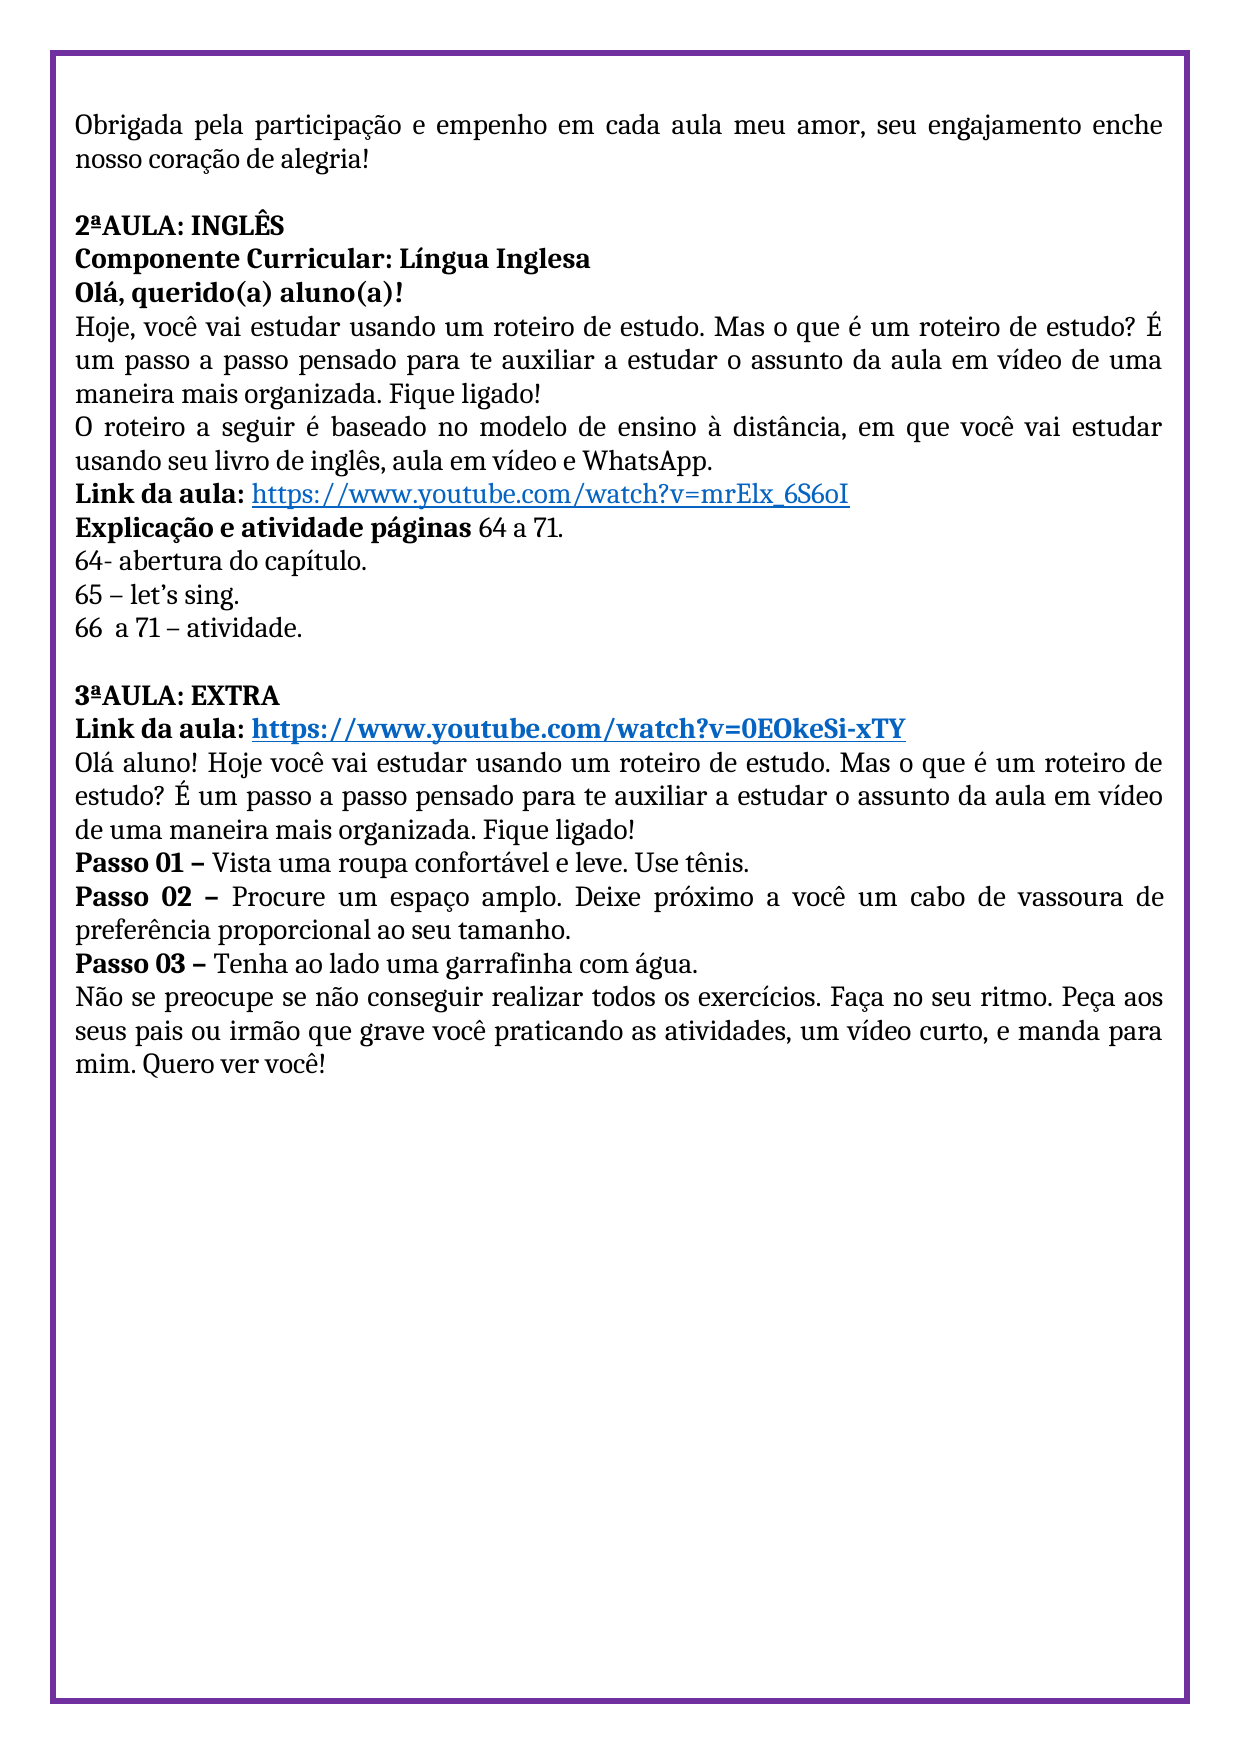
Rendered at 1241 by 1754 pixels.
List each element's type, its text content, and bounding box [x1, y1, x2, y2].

text 64- abertura do capítulo. [75, 544, 1165, 578]
text Hoje, você vai estudar usando um roteiro de estudo. Mas o que é um roteiro de estudo? É um passo a passo pensado para te auxiliar a estudar o assunto da aula em vídeo de uma maneira mais organizada. Fique ligado! [75, 310, 1165, 410]
text Obrigada pela participação e empenho em cada aula meu amor, seu engajamento enche nosso coração de alegria! [75, 108, 1165, 176]
text Não se preocupe se não conseguir realizar todos os exercícios. Faça no seu ritmo. Peça aos seus pais ou irmão que grave você praticando as atividades, um vídeo curto, e manda para mim. Quero ver você! [75, 981, 1165, 1081]
text O roteiro a seguir é baseado no modelo de ensino à distância, em que você vai estudar usando seu livro de inglês, aula em vídeo e WhatsApp. [75, 410, 1165, 477]
text 2ªAULA: INGLÊS [75, 209, 1165, 243]
text Passo 03 – Tenha ao lado uma garrafinha com água. [75, 947, 1165, 981]
text Passo 01 – Vista uma roupa confortável e leve. Use tênis. [75, 846, 1165, 880]
text Link da aula: https://www.youtube.com/watch?v=mrElx_6S6oI [75, 477, 1165, 511]
text 3ªAULA: EXTRA [75, 679, 1165, 712]
text Componente Curricular: Língua Inglesa [75, 243, 1165, 276]
text Olá, querido(a) aluno(a)! [75, 276, 1165, 310]
text Passo 02 – Procure um espaço amplo. Deixe próximo a você um cabo de vassoura de preferência proporcional ao seu tamanho. [75, 880, 1165, 947]
text 65 – let’s sing. [75, 578, 1165, 612]
text Explicação e atividade páginas 64 a 71. [75, 511, 1165, 544]
text 66 a 71 – atividade. [75, 612, 1165, 645]
text Olá aluno! Hoje você vai estudar usando um roteiro de estudo. Mas o que é um roteiro de estudo? É um passo a passo pensado para te auxiliar a estudar o assunto da aula em vídeo de uma maneira mais organizada. Fique ligado! [75, 746, 1165, 846]
text Link da aula: https://www.youtube.com/watch?v=0EOkeSi-xTY [75, 712, 1165, 746]
